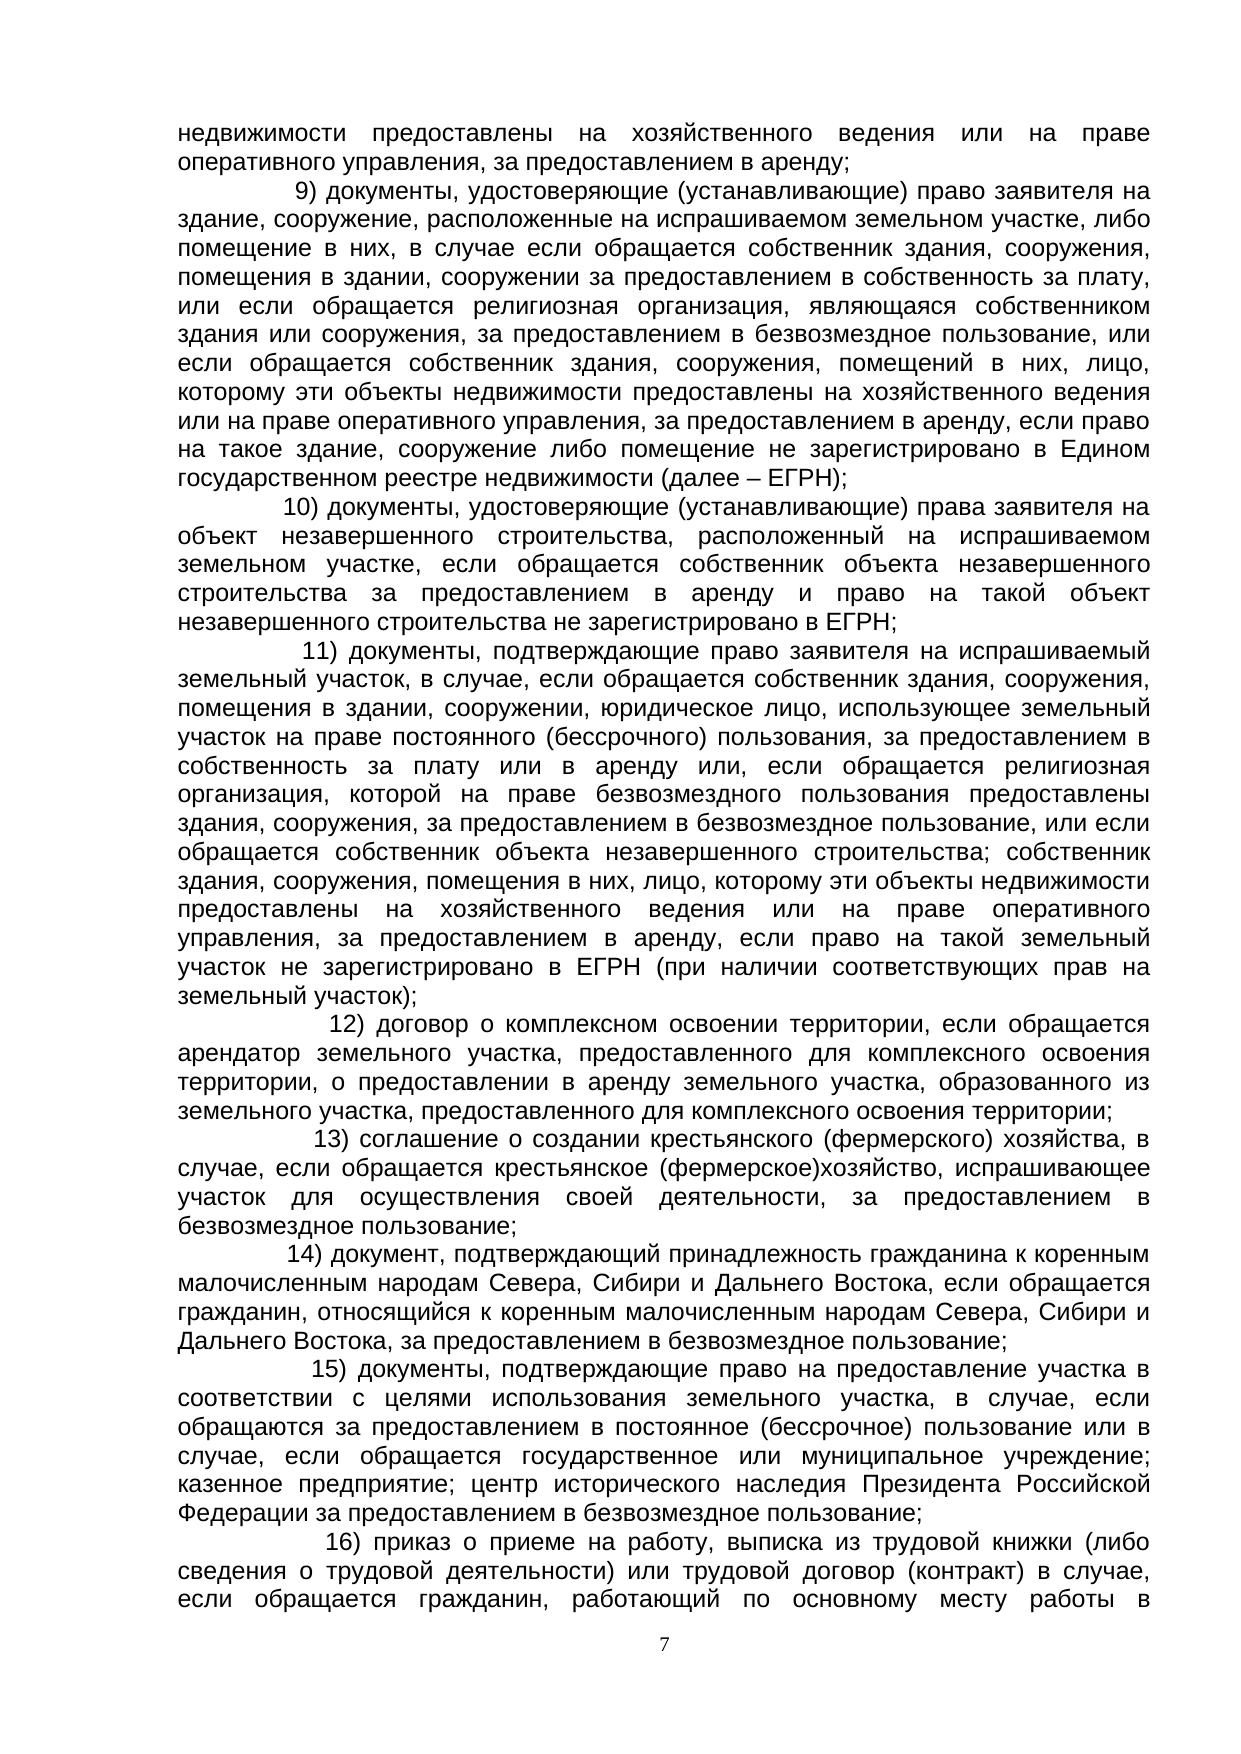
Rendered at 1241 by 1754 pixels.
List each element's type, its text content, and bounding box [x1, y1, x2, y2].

text 13) соглашение о создании крестьянского (фермерского) хозяйства, в случае, если обращается крестьянское (фермерское)хозяйство, испрашивающее участок для осуществления своей деятельности, за предоставлением в безвозмездное пользование; [177, 1124, 1152, 1239]
text 11) документы, подтверждающие право заявителя на испрашиваемый земельный участок, в случае, если обращается собственник здания, сооружения, помещения в здании, сооружении, юридическое лицо, использующее земельный участок на праве постоянного (бессрочного) пользования, за предоставлением в собственность за плату или в аренду или, если обращается религиозная организация, которой на праве безвозмездного пользования предоставлены здания, сооружения, за предоставлением в безвозмездное пользование, или если обращается собственник объекта незавершенного строительства; собственник здания, сооружения, помещения в них, лицо, которому эти объекты недвижимости предоставлены на хозяйственного ведения или на праве оперативного управления, за предоставлением в аренду, если право на такой земельный участок не зарегистрировано в ЕГРН (при наличии соответствующих прав на земельный участок); [177, 636, 1152, 1009]
text 14) документ, подтверждающий принадлежность гражданина к коренным малочисленным народам Севера, Сибири и Дальнего Востока, если обращается гражданин, относящийся к коренным малочисленным народам Севера, Сибири и Дальнего Востока, за предоставлением в безвозмездное пользование; [177, 1239, 1152, 1354]
text 15) документы, подтверждающие право на предоставление участка в соответствии с целями использования земельного участка, в случае, если обращаются за предоставлением в постоянное (бессрочное) пользование или в случае, если обращается государственное или муниципальное учреждение; казенное предприятие; центр исторического наследия Президента Российской Федерации за предоставлением в безвозмездное пользование; [177, 1354, 1152, 1527]
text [177, 1527, 1152, 1613]
text 10) документы, удостоверяющие (устанавливающие) права заявителя на объект незавершенного строительства, расположенный на испрашиваемом земельном участке, если обращается собственник объекта незавершенного строительства за предоставлением в аренду и право на такой объект незавершенного строительства не зарегистрировано в ЕГРН; [177, 492, 1152, 636]
text 9) документы, удостоверяющие (устанавливающие) право заявителя на здание, сооружение, расположенные на испрашиваемом земельном участке, либо помещение в них, в случае если обращается собственник здания, сооружения, помещения в здании, сооружении за предоставлением в собственность за плату, или если обращается религиозная организация, являющаяся собственником здания или сооружения, за предоставлением в безвозмездное пользование, или если обращается собственник здания, сооружения, помещений в них, лицо, которому эти объекты недвижимости предоставлены на хозяйственного ведения или на праве оперативного управления, за предоставлением в аренду, если право на такое здание, сооружение либо помещение не зарегистрировано в Едином государственном реестре недвижимости (далее – ЕГРН); [177, 176, 1152, 492]
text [177, 118, 1152, 176]
text 12) договор о комплексном освоении территории, если обращается арендатор земельного участка, предоставленного для комплексного освоения территории, о предоставлении в аренду земельного участка, образованного из земельного участка, предоставленного для комплексного освоения территории; [177, 1009, 1152, 1124]
